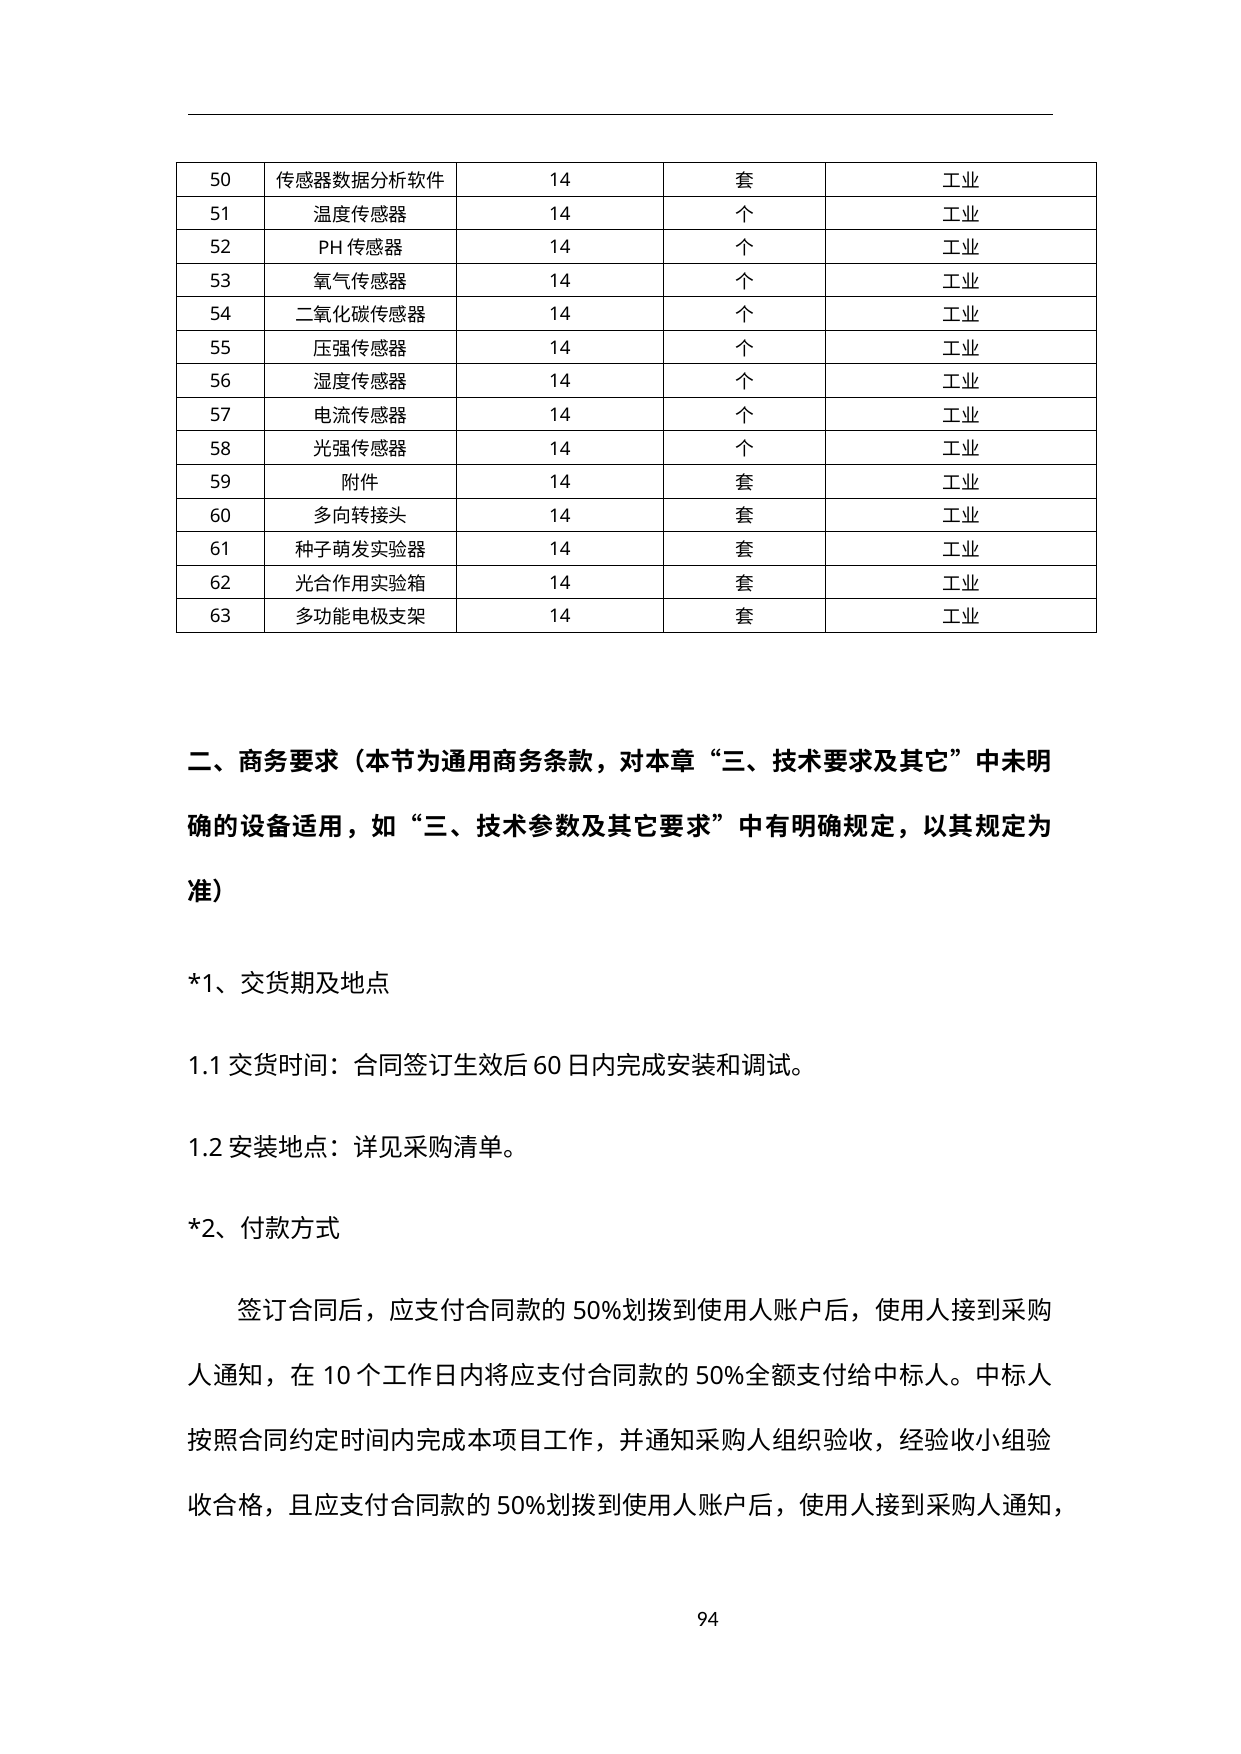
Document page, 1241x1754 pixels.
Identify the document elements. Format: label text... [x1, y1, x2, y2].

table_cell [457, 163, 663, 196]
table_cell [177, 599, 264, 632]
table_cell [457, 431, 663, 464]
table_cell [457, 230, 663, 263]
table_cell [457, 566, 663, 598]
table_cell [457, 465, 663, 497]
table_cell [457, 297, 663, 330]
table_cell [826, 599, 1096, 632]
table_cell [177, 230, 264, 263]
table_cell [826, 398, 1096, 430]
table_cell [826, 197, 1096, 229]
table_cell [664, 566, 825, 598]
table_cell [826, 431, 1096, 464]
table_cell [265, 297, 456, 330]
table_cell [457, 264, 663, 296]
text *2、付款方式 [187, 1194, 1053, 1259]
subtitle 二、商务要求（本节为通用商务条款，对本章“三、技术要求及其它”中未明确的设备适用，如“三、技术参数及其它要求”中有明确规定，以其规定为准） [187, 727, 1053, 922]
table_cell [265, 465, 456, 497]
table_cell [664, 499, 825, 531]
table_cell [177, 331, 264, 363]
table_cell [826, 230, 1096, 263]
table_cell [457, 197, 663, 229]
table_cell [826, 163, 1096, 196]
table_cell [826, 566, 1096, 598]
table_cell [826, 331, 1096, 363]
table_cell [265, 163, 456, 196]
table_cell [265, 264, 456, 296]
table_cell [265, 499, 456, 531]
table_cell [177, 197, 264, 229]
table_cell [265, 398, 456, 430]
text 1.2安装地点：详见采购清单。 [187, 1113, 1053, 1178]
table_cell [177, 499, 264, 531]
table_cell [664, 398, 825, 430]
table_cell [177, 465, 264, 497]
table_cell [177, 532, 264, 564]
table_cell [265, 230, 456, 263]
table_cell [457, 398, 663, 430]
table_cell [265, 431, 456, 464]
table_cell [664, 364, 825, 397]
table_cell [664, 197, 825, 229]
text 1.1交货时间：合同签订生效后60日内完成安装和调试。 [187, 1031, 1053, 1096]
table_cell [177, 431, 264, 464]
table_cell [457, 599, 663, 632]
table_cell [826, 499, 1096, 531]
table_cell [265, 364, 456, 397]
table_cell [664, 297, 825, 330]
text *1、交货期及地点 [187, 949, 1053, 1014]
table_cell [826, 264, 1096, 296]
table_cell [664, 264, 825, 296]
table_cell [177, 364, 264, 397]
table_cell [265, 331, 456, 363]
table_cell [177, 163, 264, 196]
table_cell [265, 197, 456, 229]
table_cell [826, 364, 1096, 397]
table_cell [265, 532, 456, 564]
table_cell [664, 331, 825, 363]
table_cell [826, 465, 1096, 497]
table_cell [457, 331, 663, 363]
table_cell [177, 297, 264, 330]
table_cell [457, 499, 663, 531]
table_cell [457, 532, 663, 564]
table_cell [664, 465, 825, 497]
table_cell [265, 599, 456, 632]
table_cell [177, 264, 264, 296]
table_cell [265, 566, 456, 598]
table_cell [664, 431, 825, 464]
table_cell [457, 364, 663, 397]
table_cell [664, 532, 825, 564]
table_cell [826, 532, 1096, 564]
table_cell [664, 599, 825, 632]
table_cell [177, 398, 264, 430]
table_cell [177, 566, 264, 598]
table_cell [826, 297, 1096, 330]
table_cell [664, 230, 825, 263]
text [187, 1276, 1053, 1536]
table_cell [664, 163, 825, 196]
